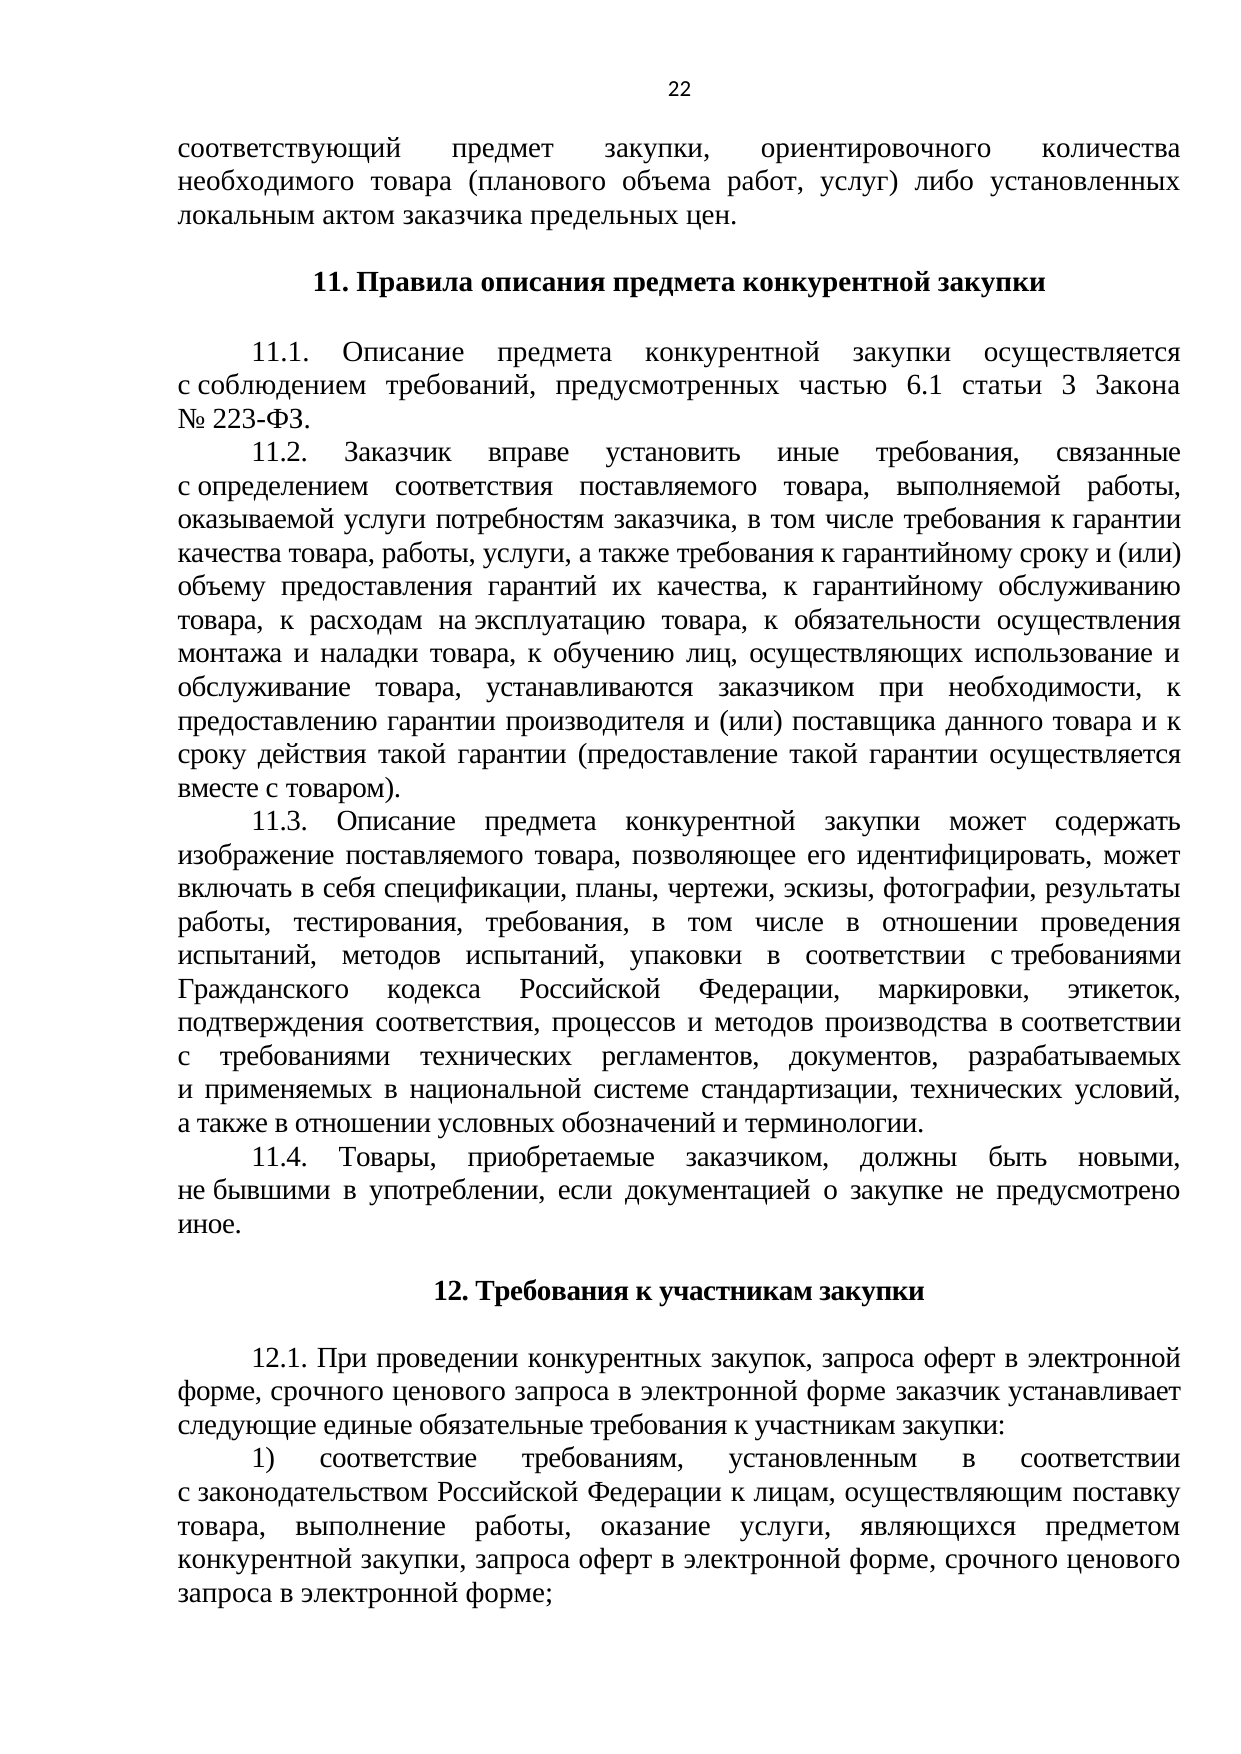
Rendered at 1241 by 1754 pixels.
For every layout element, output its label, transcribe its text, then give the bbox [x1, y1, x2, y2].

text 11.2. Заказчик вправе установить иные требования, связанные с определением соответствия поставляемого товара, выполняемой работы, оказываемой услуги потребностям заказчика, в том числе требования к гарантии качества товара, работы, услуги, а также требования к гарантийному сроку и (или) объему предоставления гарантий их качества, к гарантийному обслуживанию товара, к расходам на эксплуатацию товара, к обязательности осуществления монтажа и наладки товара, к обучению лиц, осуществляющих использование и обслуживание товара, устанавливаются заказчиком при необходимости, к предоставлению гарантии производителя и (или) поставщика данного товара и к сроку действия такой гарантии (предоставление такой гарантии осуществляется вместе с товаром). [177, 434, 1181, 803]
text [177, 130, 1181, 231]
text 11.4. Товары, приобретаемые заказчиком, должны быть новыми, не бывшими в употреблении, если документацией о закупке не предусмотрено иное. [177, 1139, 1181, 1239]
text 1) соответствие требованиям, установленным в соответствии с законодательством Российской Федерации к лицам, осуществляющим поставку товара, выполнение работы, оказание услуги, являющихся предметом конкурентной закупки, запроса оферт в электронной форме, срочного ценового запроса в электронной форме; [177, 1441, 1181, 1608]
text 11.3. Описание предмета конкурентной закупки может содержать изображение поставляемого товара, позволяющее его идентифицировать, может включать в себя спецификации, планы, чертежи, эскизы, фотографии, результаты работы, тестирования, требования, в том числе в отношении проведения испытаний, методов испытаний, упаковки в соответствии с требованиями Гражданского кодекса Российской Федерации, маркировки, этикеток, подтверждения соответствия, процессов и методов производства в соответствии с требованиями технических регламентов, документов, разрабатываемых и применяемых в национальной системе стандартизации, технических условий, а также в отношении условных обозначений и терминологии. [177, 803, 1181, 1139]
text 12.1. При проведении конкурентных закупок, запроса оферт в электронной форме, срочного ценового запроса в электронной форме заказчик устанавливает следующие единые обязательные требования к участникам закупки: [177, 1340, 1181, 1441]
subtitle 12. Требования к участникам закупки [177, 1273, 1181, 1306]
subtitle 11. Правила описания предмета конкурентной закупки [177, 264, 1181, 298]
text 11.1. Описание предмета конкурентной закупки осуществляется с соблюдением требований, предусмотренных частью 6.1 статьи 3 Закона № 223-ФЗ. [177, 334, 1181, 434]
